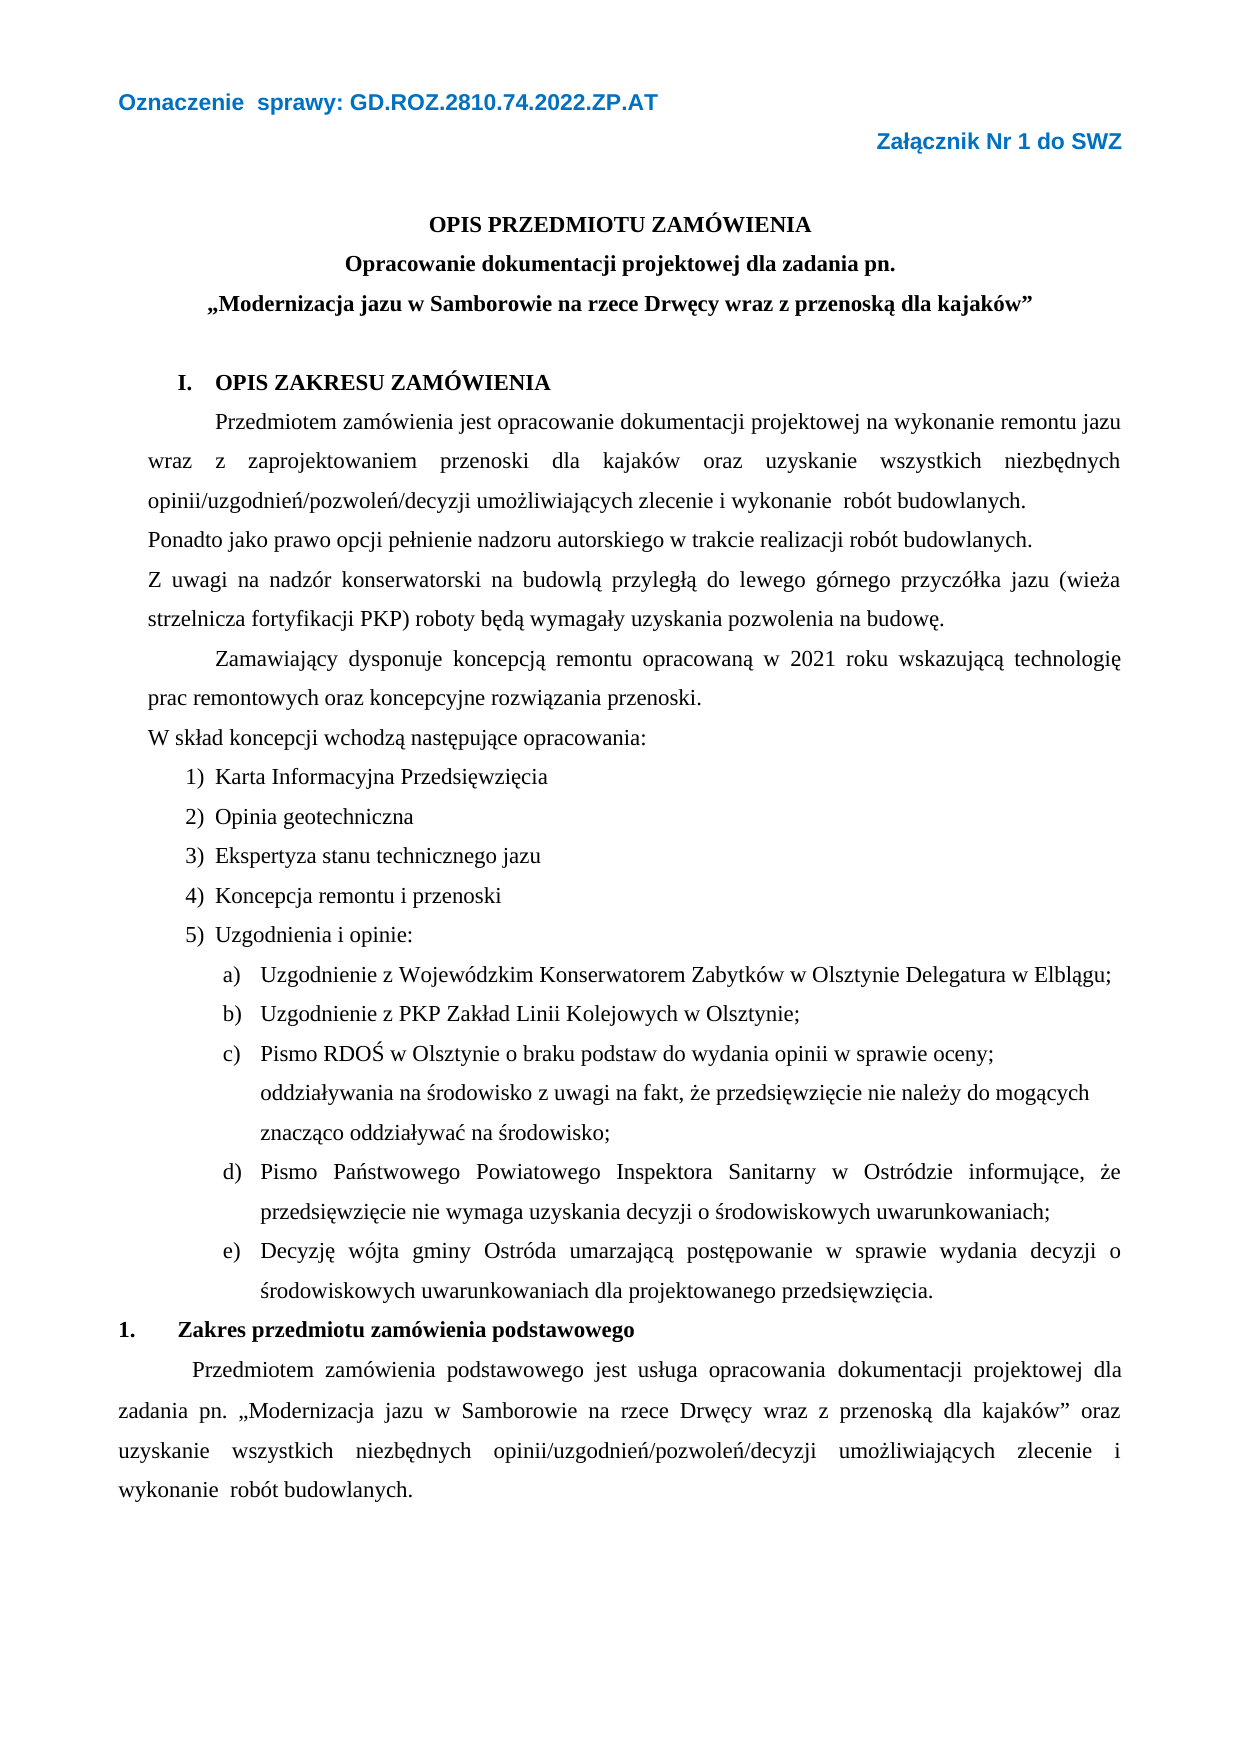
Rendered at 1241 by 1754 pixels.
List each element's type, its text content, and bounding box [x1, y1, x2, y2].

list OPIS ZAKRESU ZAMÓWIENIA [192, 369, 1122, 395]
text OPIS PRZEDMIOTU ZAMÓWIENIA [118, 211, 1122, 237]
list Z uwagi na nadzór konserwatorski na budowlą przyległą do lewego górnego przyczółka jazu (wieża strzelnicza fortyfikacji PKP) roboty będą wymagały uzyskania pozwolenia na budowę. [148, 566, 1122, 632]
list Koncepcja remontu i przenoski [185, 882, 1122, 908]
text Przedmiotem zamówienia podstawowego jest usługa opracowania dokumentacji projektowej dla zadania pn. „Modernizacja jazu w Samborowie na rzece Drwęcy wraz z przenoską dla kajaków” oraz uzyskanie wszystkich niezbędnych opinii/uzgodnień/pozwoleń/decyzji umożliwiających zlecenie i wykonanie robót budowlanych. [118, 1356, 1122, 1503]
text „Modernizacja jazu w Samborowie na rzece Drwęcy wraz z przenoską dla kajaków” [118, 290, 1122, 316]
list Pismo RDOŚ w Olsztynie o braku podstaw do wydania opinii w sprawie oceny; oddziaływania na środowisko z uwagi na fakt, że przedsięwzięcie nie należy do mogących znacząco oddziaływać na środowisko; [223, 1040, 1122, 1145]
list Przedmiotem zamówienia jest opracowanie dokumentacji projektowej na wykonanie remontu jazu wraz z zaprojektowaniem przenoski dla kajaków oraz uzyskanie wszystkich niezbędnych opinii/uzgodnień/pozwoleń/decyzji umożliwiających zlecenie i wykonanie robót budowlanych. [148, 408, 1122, 513]
list Uzgodnienia i opinie: [185, 921, 1122, 948]
list Ponadto jako prawo opcji pełnienie nadzoru autorskiego w trakcie realizacji robót budowlanych. [148, 527, 1122, 553]
list Karta Informacyjna Przedsięwzięcia [185, 763, 1122, 790]
list W skład koncepcji wchodzą następujące opracowania: [148, 724, 1122, 750]
list Decyzję wójta gminy Ostróda umarzającą postępowanie w sprawie wydania decyzji o środowiskowych uwarunkowaniach dla projektowanego przedsięwzięcia. [223, 1237, 1122, 1303]
text Załącznik Nr 1 do SWZ [118, 128, 1122, 154]
list Zamawiający dysponuje koncepcją remontu opracowaną w 2021 roku wskazującą technologię prac remontowych oraz koncepcyjne rozwiązania przenoski. [148, 645, 1122, 711]
list Opinia geotechniczna [185, 803, 1122, 829]
list Zakres przedmiotu zamówienia podstawowego [118, 1316, 1122, 1342]
list Pismo Państwowego Powiatowego Inspektora Sanitarny w Ostródzie informujące, że przedsięwzięcie nie wymaga uzyskania decyzji o środowiskowych uwarunkowaniach; [223, 1158, 1122, 1224]
list Uzgodnienie z Wojewódzkim Konserwatorem Zabytków w Olsztynie Delegatura w Elblągu; [223, 961, 1122, 987]
list Uzgodnienie z PKP Zakład Linii Kolejowych w Olsztynie; [223, 1000, 1122, 1027]
list Ekspertyza stanu technicznego jazu [185, 842, 1122, 869]
text Opracowanie dokumentacji projektowej dla zadania pn. [118, 250, 1122, 277]
text Oznaczenie sprawy: GD.ROZ.2810.74.2022.ZP.AT [118, 89, 1122, 115]
